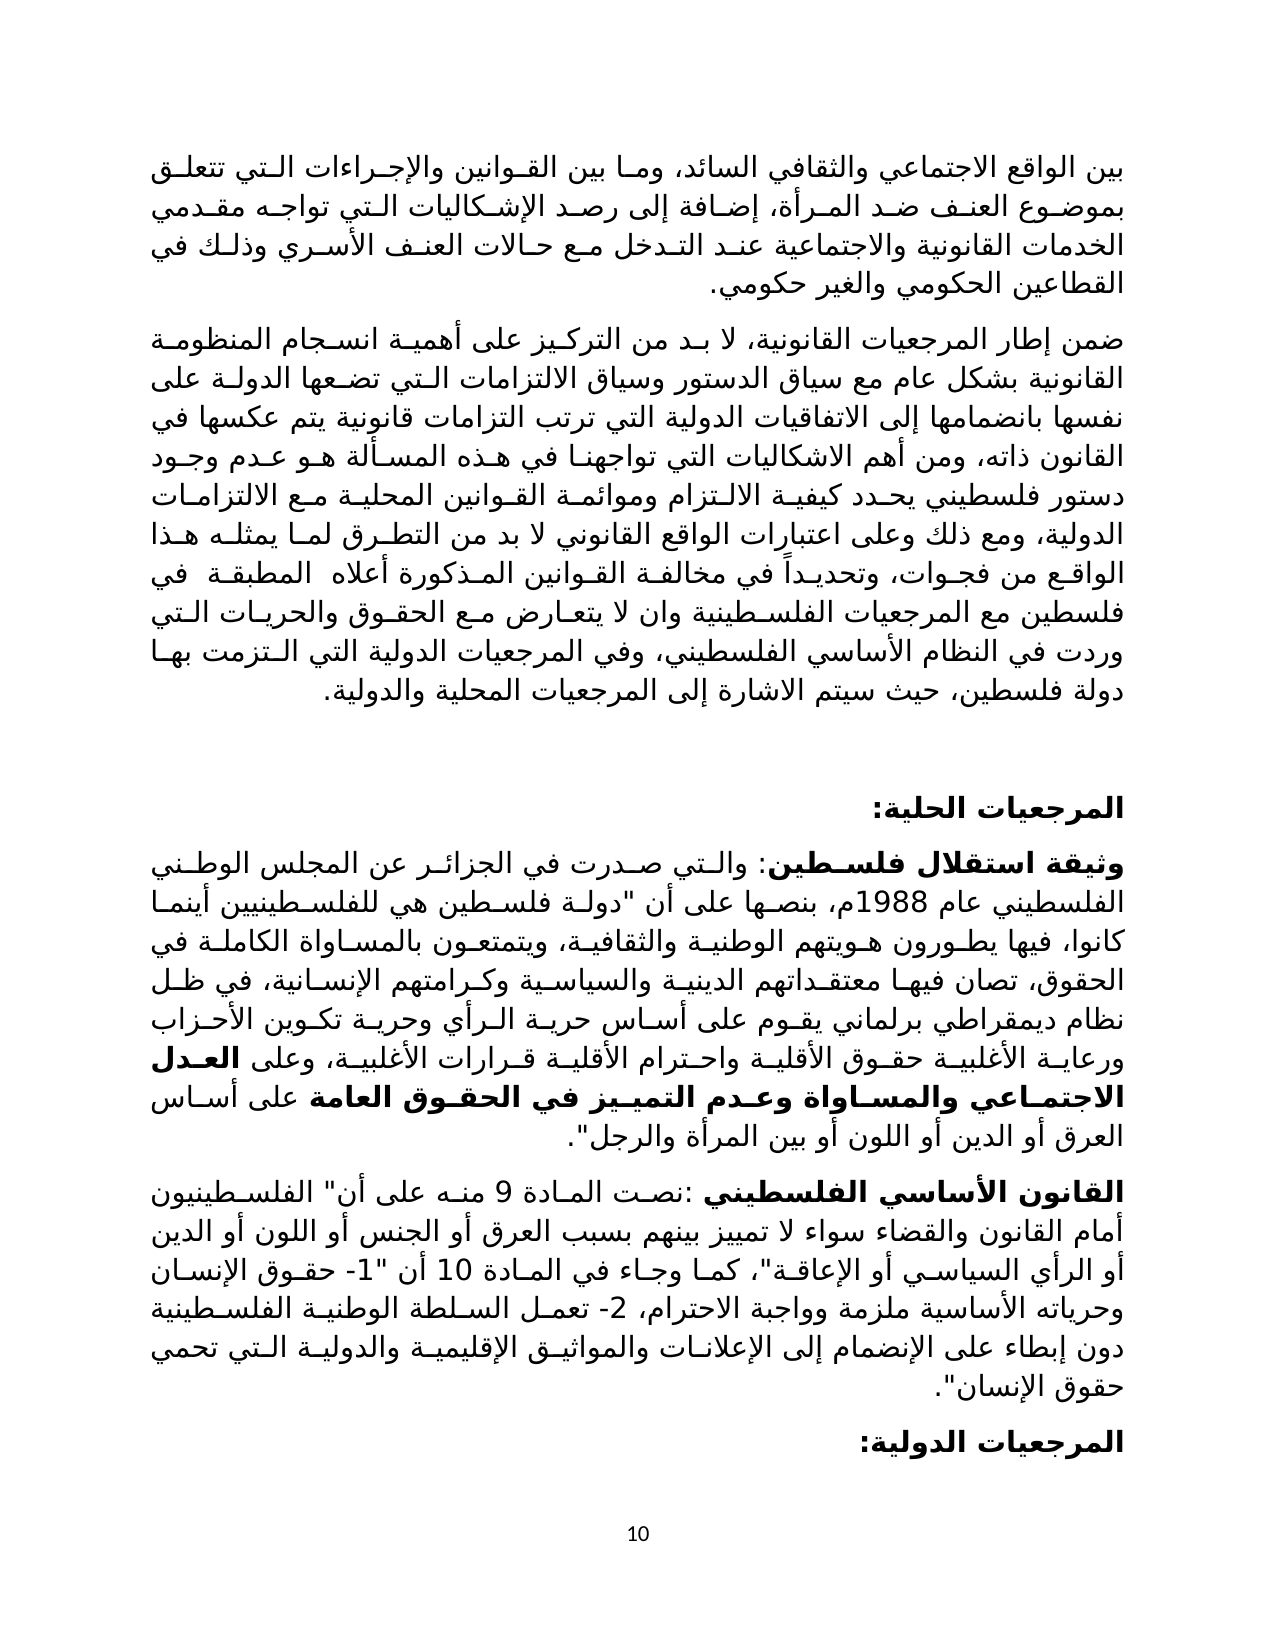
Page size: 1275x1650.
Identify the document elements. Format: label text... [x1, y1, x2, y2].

text ضمن إطار المرجعيات القانونية، لا بد من التركيز على أهمية انسجام المنظومة القانونية بشكل عام مع سياق الدستور وسياق الالتزامات التي تضعها الدولة على نفسها بانضمامها إلى الاتفاقيات الدولية التي ترتب التزامات قانونية يتم عكسها في القانون ذاته، ومن أهم الاشكاليات التي تواجهنا في هذه المسألة هو عدم وجود دستور فلسطيني يحدد كيفية الالتزام وموائمة القوانين المحلية مع الالتزامات الدولية، ومع ذلك وعلى اعتبارات الواقع القانوني لا بد من التطرق لما يمثله هذا الواقع من فجوات، وتحديداً في مخالفة القوانين المذكورة أعلاه المطبقة في فلسطين مع المرجعيات الفلسطينية وان لا يتعارض مع الحقوق والحريات التي وردت في النظام الأساسي الفلسطيني، وفي المرجعيات الدولية التي التزمت بها دولة فلسطين، حيث سيتم الاشارة إلى المرجعيات المحلية والدولية. [150, 322, 1125, 707]
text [150, 150, 1125, 301]
text القانون الأساسي الفلسطيني :نصت المادة 9 منه على أن" الفلسطينيون أمام القانون والقضاء سواء لا تمييز بينهم بسبب العرق أو الجنس أو اللون أو الدين أو الرأي السياسي أو الإعاقة"، كما وجاء في المادة 10 أن "1- حقوق الإنسان وحرياته الأساسية ملزمة وواجبة الاحترام، 2- تعمل السلطة الوطنية الفلسطينية دون إبطاء على الإنضمام إلى الإعلانات والمواثيق الإقليمية والدولية التي تحمي حقوق الإنسان". [150, 1175, 1125, 1404]
text المرجعيات الدولية: [150, 1425, 1125, 1459]
text وثيقة استقلال فلسطين: والتي صدرت في الجزائر عن المجلس الوطني الفلسطيني عام 1988م، بنصها على أن "دولة فلسطين هي للفلسطينيين أينما كانوا، فيها يطورون هويتهم الوطنية والثقافية، ويتمتعون بالمساواة الكاملة في الحقوق، تصان فيها معتقداتهم الدينية والسياسية وكرامتهم الإنسانية، في ظل نظام ديمقراطي برلماني يقوم على أساس حرية الرأي وحرية تكوين الأحزاب ورعاية الأغلبية حقوق الأقلية واحترام الأقلية قرارات الأغلبية، وعلى العدل الاجتماعي والمساواة وعدم التمييز في الحقوق العامة على أساس العرق أو الدين أو اللون أو بين المرأة والرجل". [150, 847, 1125, 1153]
text المرجعيات الحلية: [150, 791, 1125, 825]
